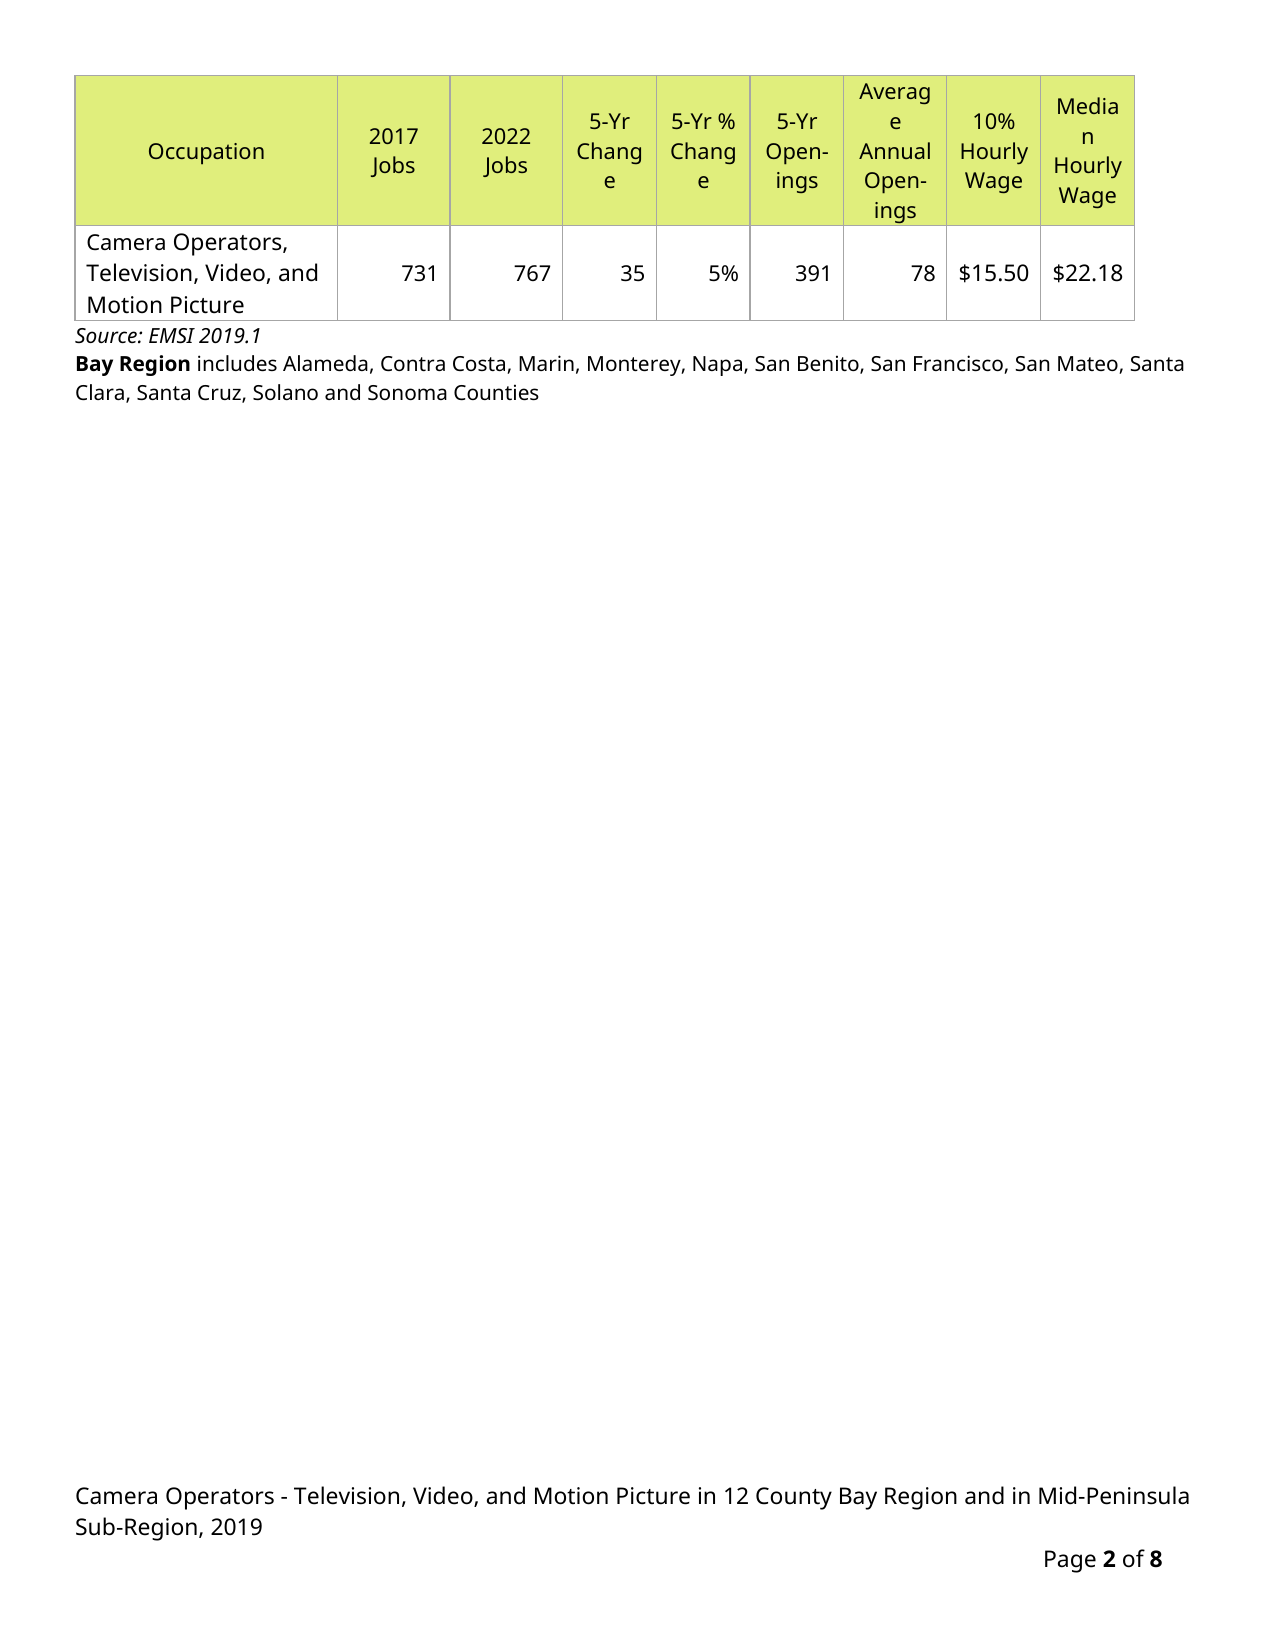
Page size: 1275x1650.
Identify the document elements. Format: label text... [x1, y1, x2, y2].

table_cell 35 [563, 226, 656, 320]
table_header 5-Yr % Change [657, 76, 749, 225]
table_cell 78 [844, 226, 946, 320]
table_cell 767 [451, 226, 562, 320]
text Source: EMSI 2019.1 [75, 321, 1200, 349]
table_cell 731 [338, 226, 449, 320]
table_header Average Annual Open-ings [844, 76, 946, 225]
table_cell $15.50 [947, 226, 1040, 320]
table_header 10% Hourly Wage [947, 76, 1040, 225]
table_header Occupation [76, 76, 337, 225]
table_cell 391 [751, 226, 843, 320]
table_cell Camera Operators, Television, Video, and Motion Picture [76, 226, 337, 320]
table_header Median Hourly Wage [1041, 76, 1134, 225]
table_cell $22.18 [1041, 226, 1134, 320]
table_header 5-Yr Open-ings [751, 76, 843, 225]
text Bay Region includes Alameda, Contra Costa, Marin, Monterey, Napa, San Benito, San Francisco, San Mateo, Santa Clara, Santa Cruz, Solano and Sonoma Counties [75, 349, 1200, 406]
table_cell 5% [657, 226, 749, 320]
table_header 2017 Jobs [338, 76, 449, 225]
table_header 5-Yr Change [563, 76, 656, 225]
table_header 2022 Jobs [451, 76, 562, 225]
